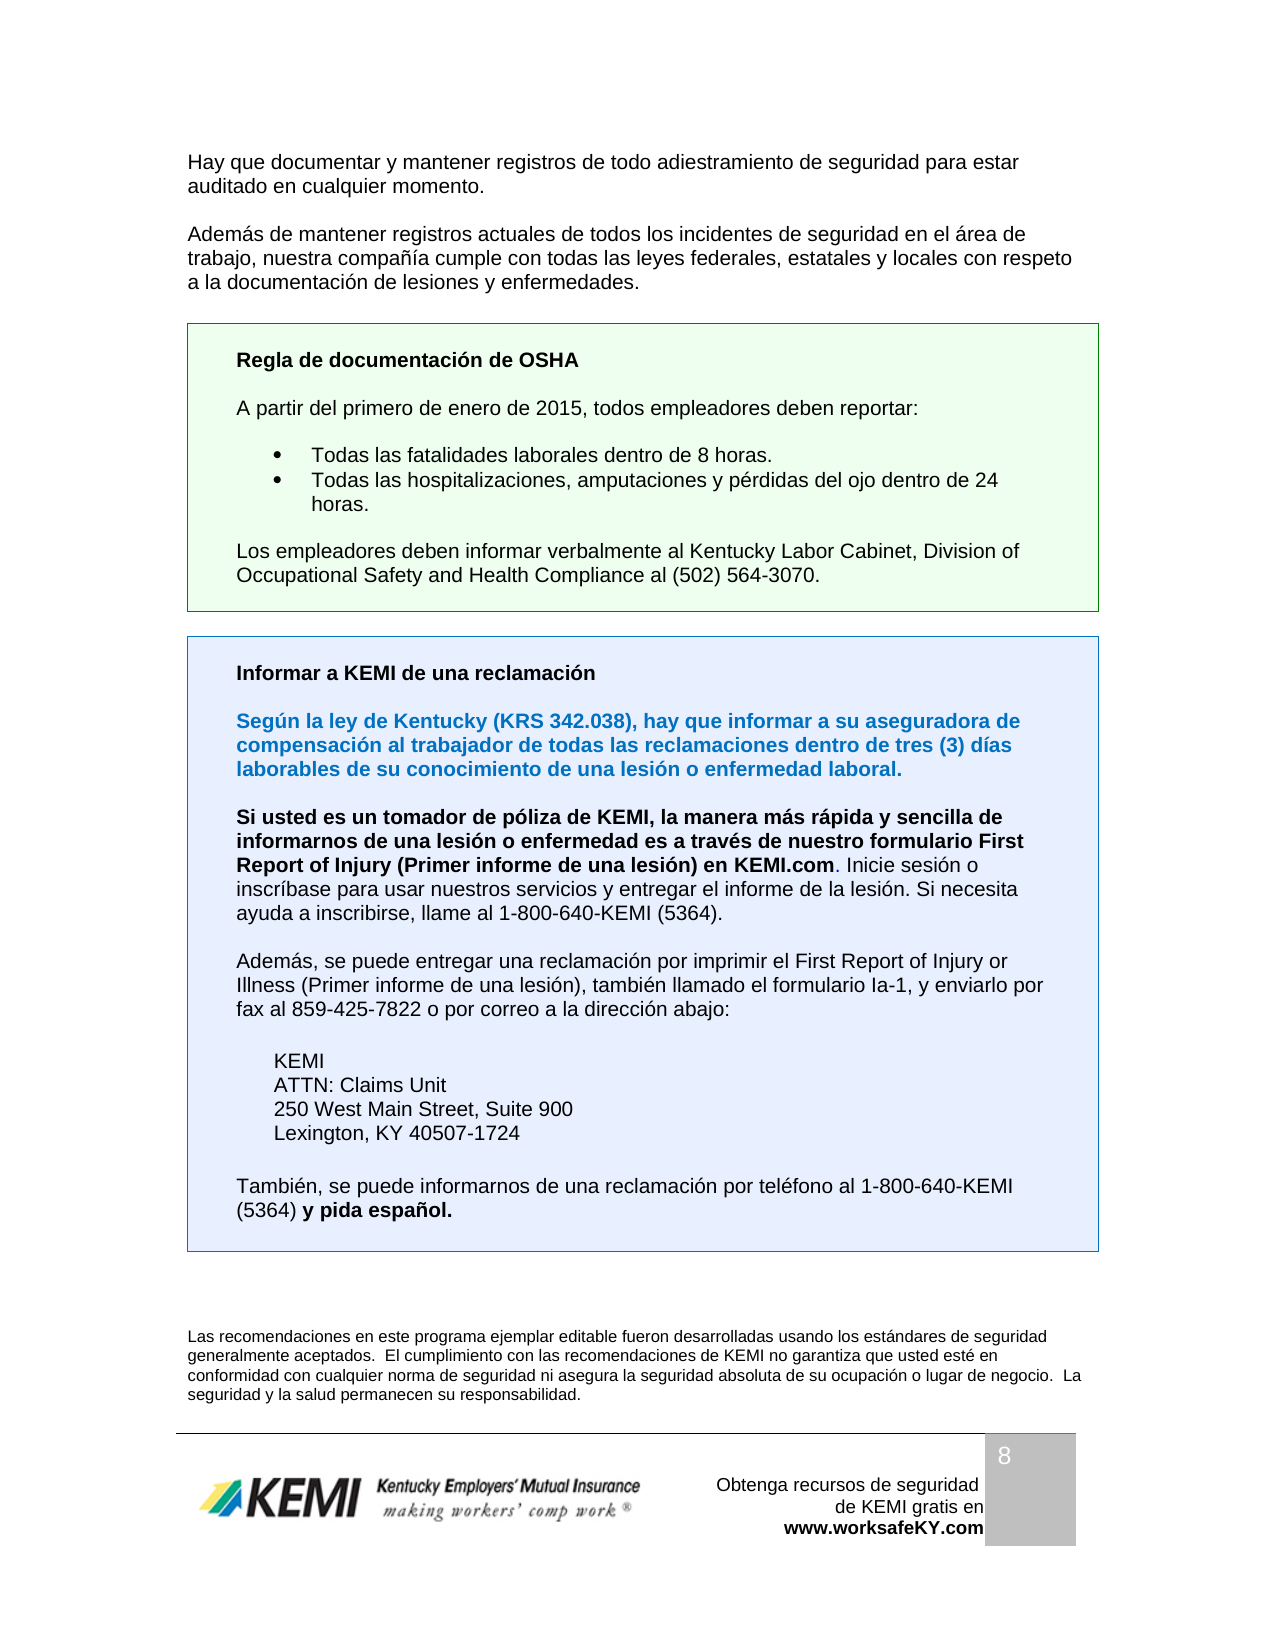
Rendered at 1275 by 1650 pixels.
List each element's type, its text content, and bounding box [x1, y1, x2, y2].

text Además de mantener registros actuales de todos los incidentes de seguridad en el área de trabajo, nuestra compañía cumple con todas las leyes federales, estatales y locales con respeto a la documentación de lesiones y enfermedades. [187, 222, 1087, 322]
table_header Regla de documentación de OSHA A partir del primero de enero de 2015, todos empleadores deben reportar: Todas las fatalidades laborales dentro de 8 horas. Todas las hospitalizaciones, amputaciones y pérdidas del ojo dentro de 24 horas. Los empleadores deben informar verbalmente al Kentucky Labor Cabinet, Division of Occupational Safety and Health Compliance al (502) 564-3070. [188, 324, 1098, 611]
picture [198, 1473, 655, 1523]
text Hay que documentar y mantener registros de todo adiestramiento de seguridad para estar auditado en cualquier momento. [187, 150, 1087, 198]
table_header Informar a KEMI de una reclamación Según la ley de Kentucky (KRS 342.038), hay que informar a su aseguradora de compensación al trabajador de todas las reclamaciones dentro de tres (3) días laborables de su conocimiento de una lesión o enfermedad laboral. Si usted es un tomador de póliza de KEMI, la manera más rápida y sencilla de informarnos de una lesión o enfermedad es a través de nuestro formulario First Report of Injury (Primer informe de una lesión) en KEMI.com. Inicie sesión o inscríbase para usar nuestros servicios y entregar el informe de la lesión. Si necesita ayuda a inscribirse, llame al 1-800-640-KEMI (5364). Además, se puede entregar una reclamación por imprimir el First Report of Injury or Illness (Primer informe de una lesión), también llamado el formulario Ia-1, y enviarlo por fax al 859-425-7822 o por correo a la dirección abajo: KEMI ATTN: Claims Unit 250 West Main Street, Suite 900 Lexington, KY 40507-1724 También, se puede informarnos de una reclamación por teléfono al 1-800-640-KEMI (5364) y pida español. [188, 637, 1098, 1251]
